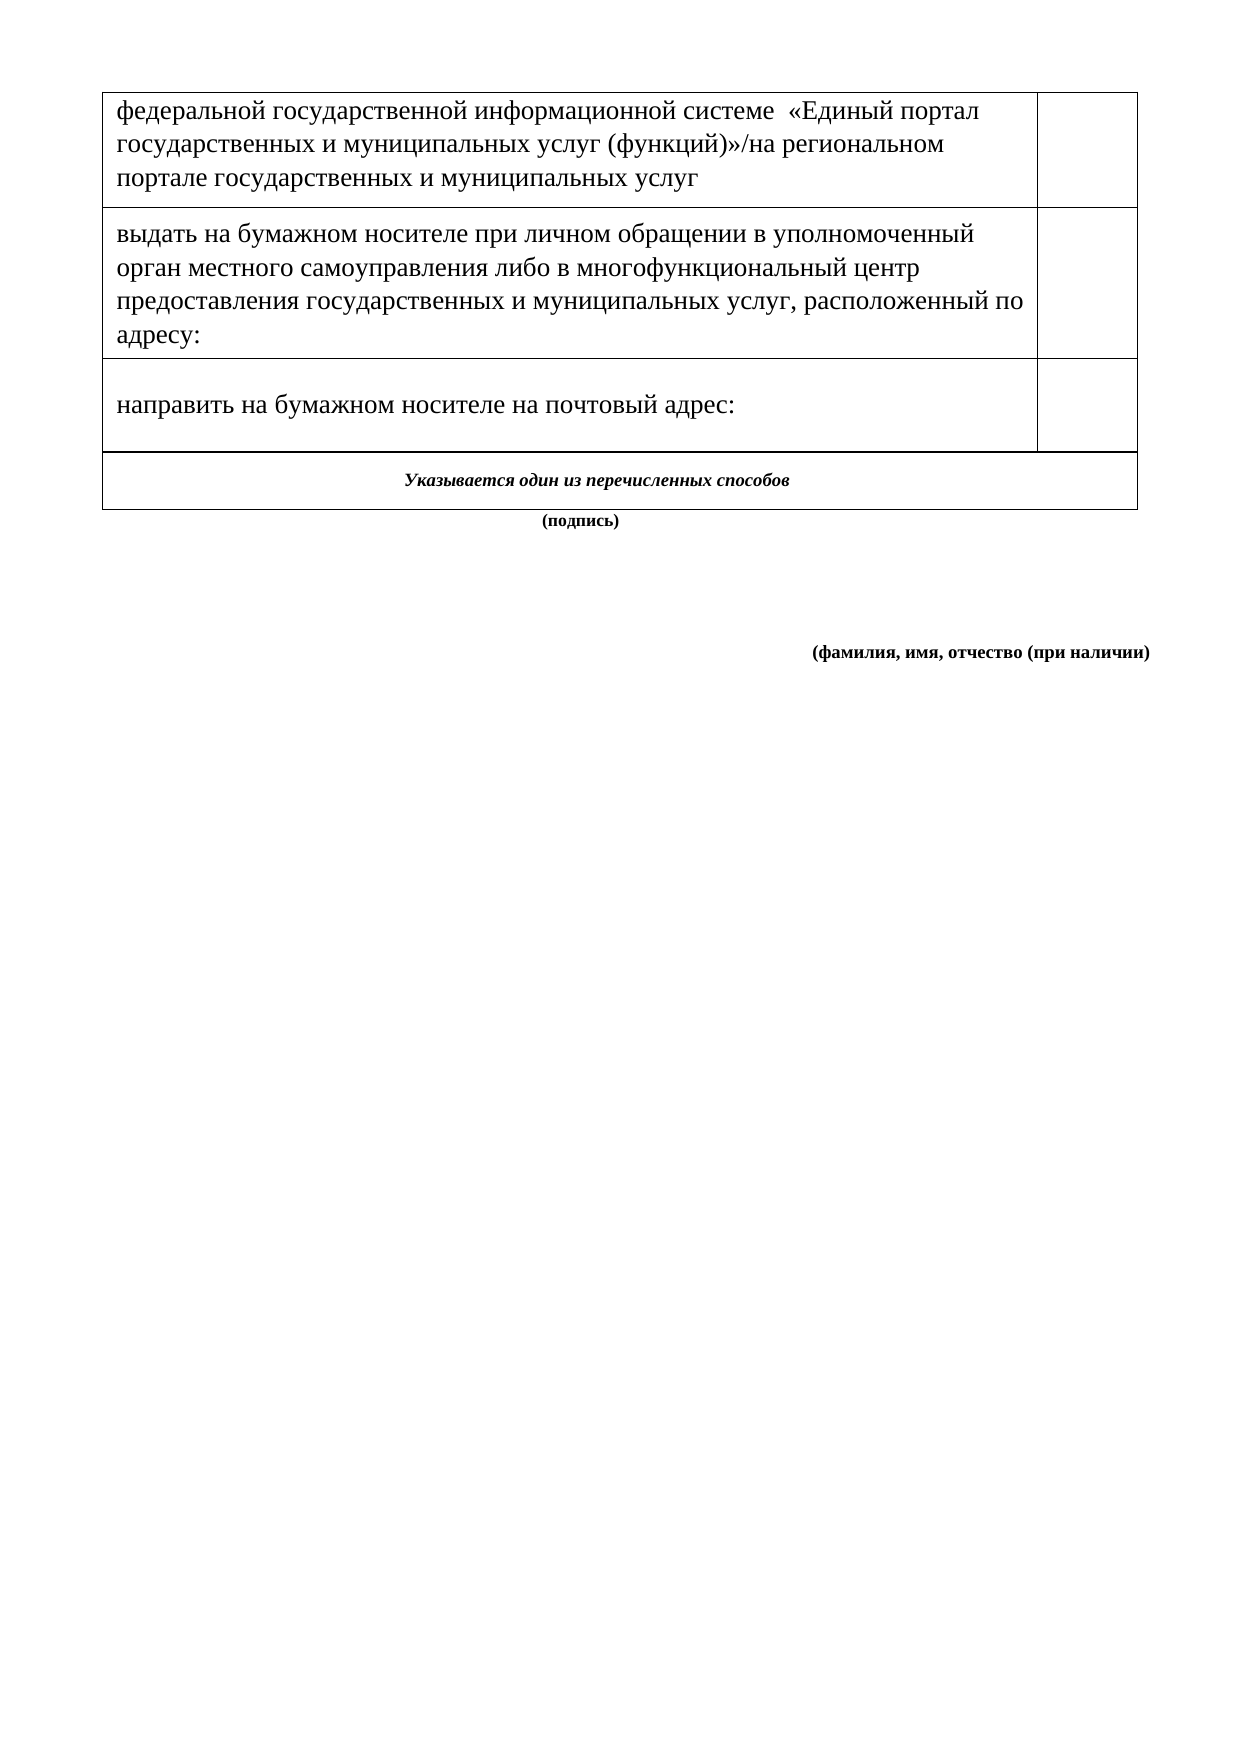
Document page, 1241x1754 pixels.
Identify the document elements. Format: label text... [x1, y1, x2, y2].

table_cell направить на бумажном носителе на почтовый адрес: [103, 359, 1037, 451]
table_header федеральной государственной информационной системе «Единый портал государственных и муниципальных услуг (функций)»/на региональном портале государственных и муниципальных услуг [103, 93, 1037, 207]
table_cell [1038, 359, 1137, 451]
text (подпись) [542, 512, 619, 530]
table_cell [1037, 453, 1137, 509]
table_header [1038, 93, 1137, 207]
table_cell [1038, 208, 1137, 358]
table_cell выдать на бумажном носителе при личном обращении в уполномоченный орган местного самоуправления либо в многофункциональный центр предоставления государственных и муниципальных услуг, расположенный по адресу: [103, 208, 1037, 358]
text (фамилия, имя, отчество (при наличии) [90, 643, 1150, 662]
table_cell Указывается один из перечисленных способов [103, 453, 1037, 509]
